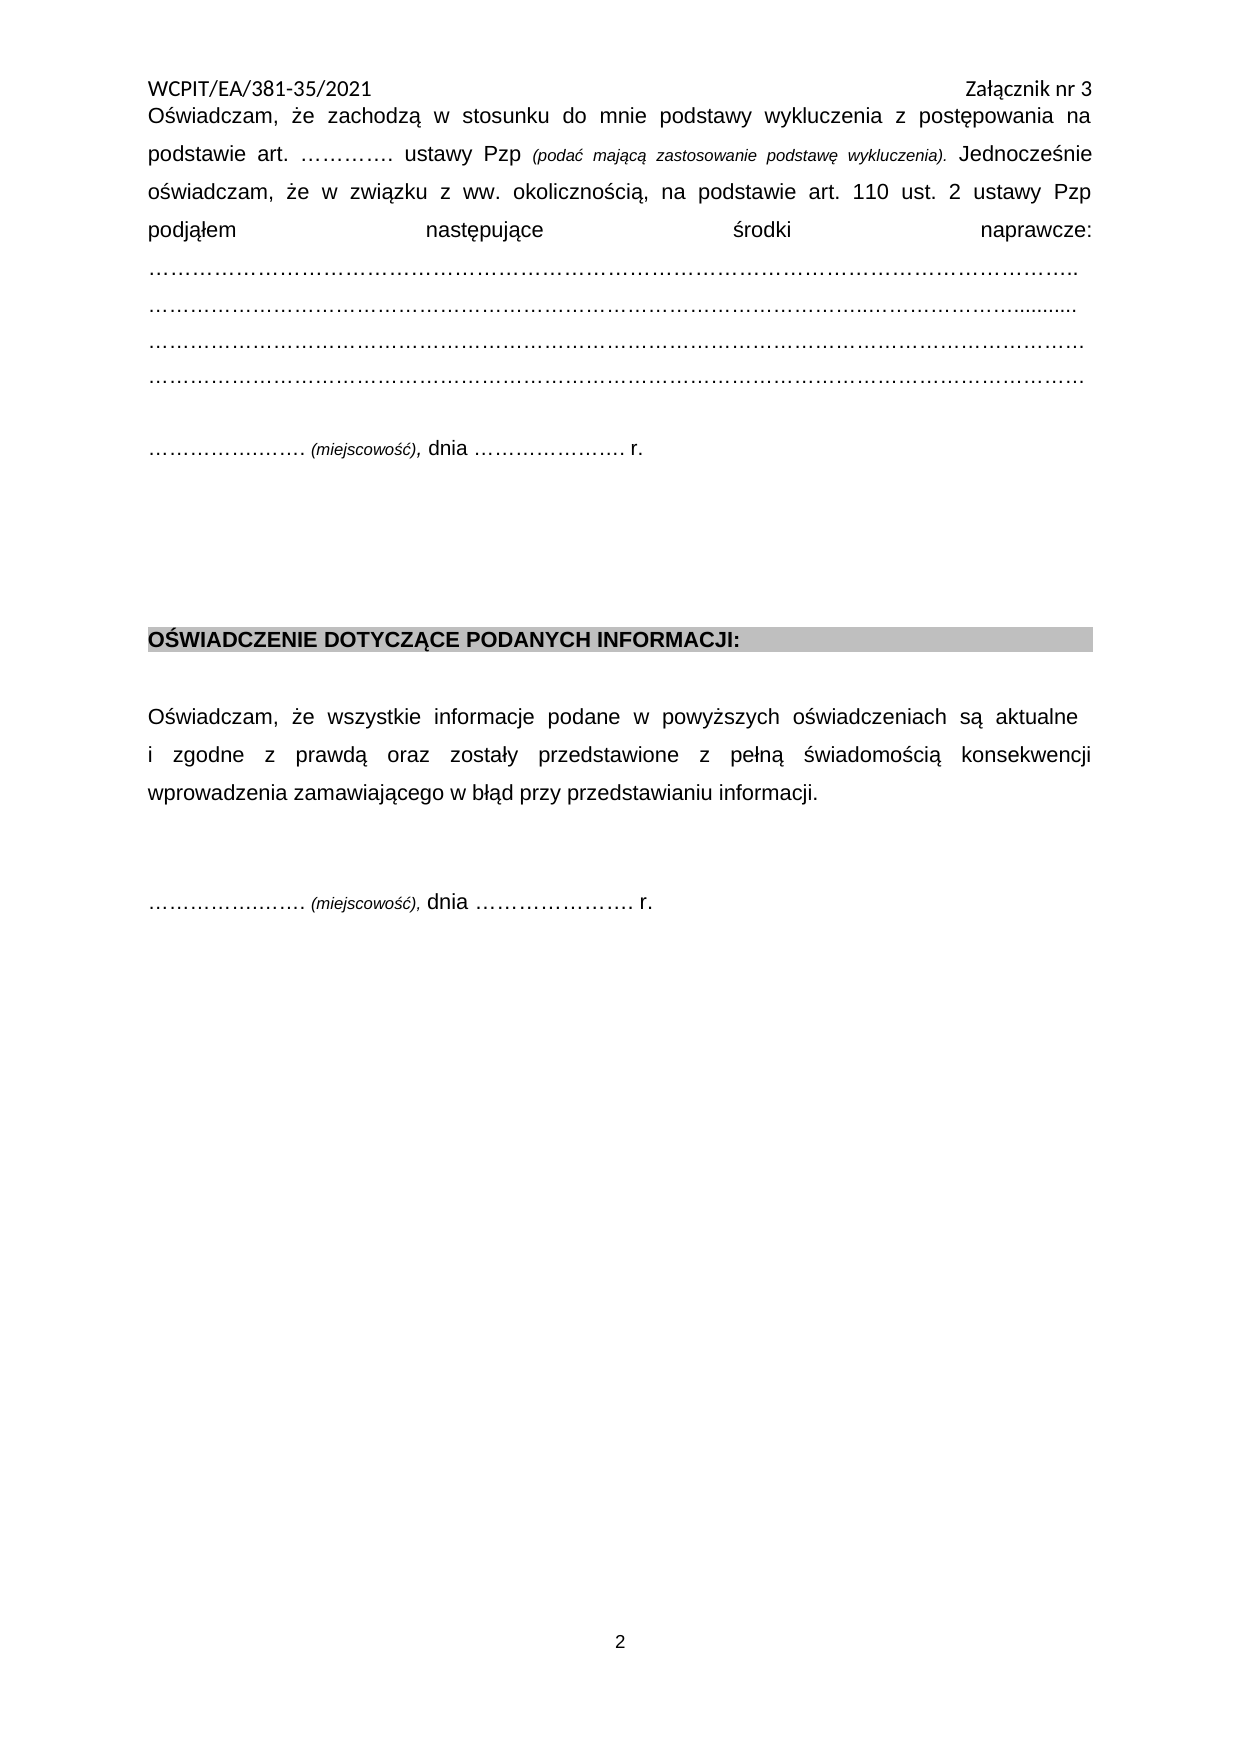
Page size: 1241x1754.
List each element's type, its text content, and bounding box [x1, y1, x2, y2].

text Oświadczam, że zachodzą w stosunku do mnie podstawy wykluczenia z postępowania na podstawie art. …………. ustawy Pzp (podać mającą zastosowanie podstawę wykluczenia). Jednocześnie oświadczam, że w związku z ww. okolicznością, na podstawie art. 110 ust. 2 ustawy Pzp podjąłem następujące środki naprawcze: ……………………………………………………………………………………………………………….. [148, 103, 1093, 280]
text …………….……. (miejscowość), dnia …………………. r. [148, 889, 1093, 914]
text …………….……. (miejscowość), dnia …………………. r. [148, 436, 1093, 460]
text …………………………………………………………………………………………..…………………...........……………………………………………………………………………………………………………………………………………………………………………………………………………………………………………… [148, 292, 1093, 388]
text OŚWIADCZENIE DOTYCZĄCE PODANYCH INFORMACJI: [148, 627, 1093, 652]
text Oświadczam, że wszystkie informacje podane w powyższych oświadczeniach są aktualne i zgodne z prawdą oraz zostały przedstawione z pełną świadomością konsekwencji wprowadzenia zamawiającego w błąd przy przedstawianiu informacji. [148, 704, 1093, 805]
